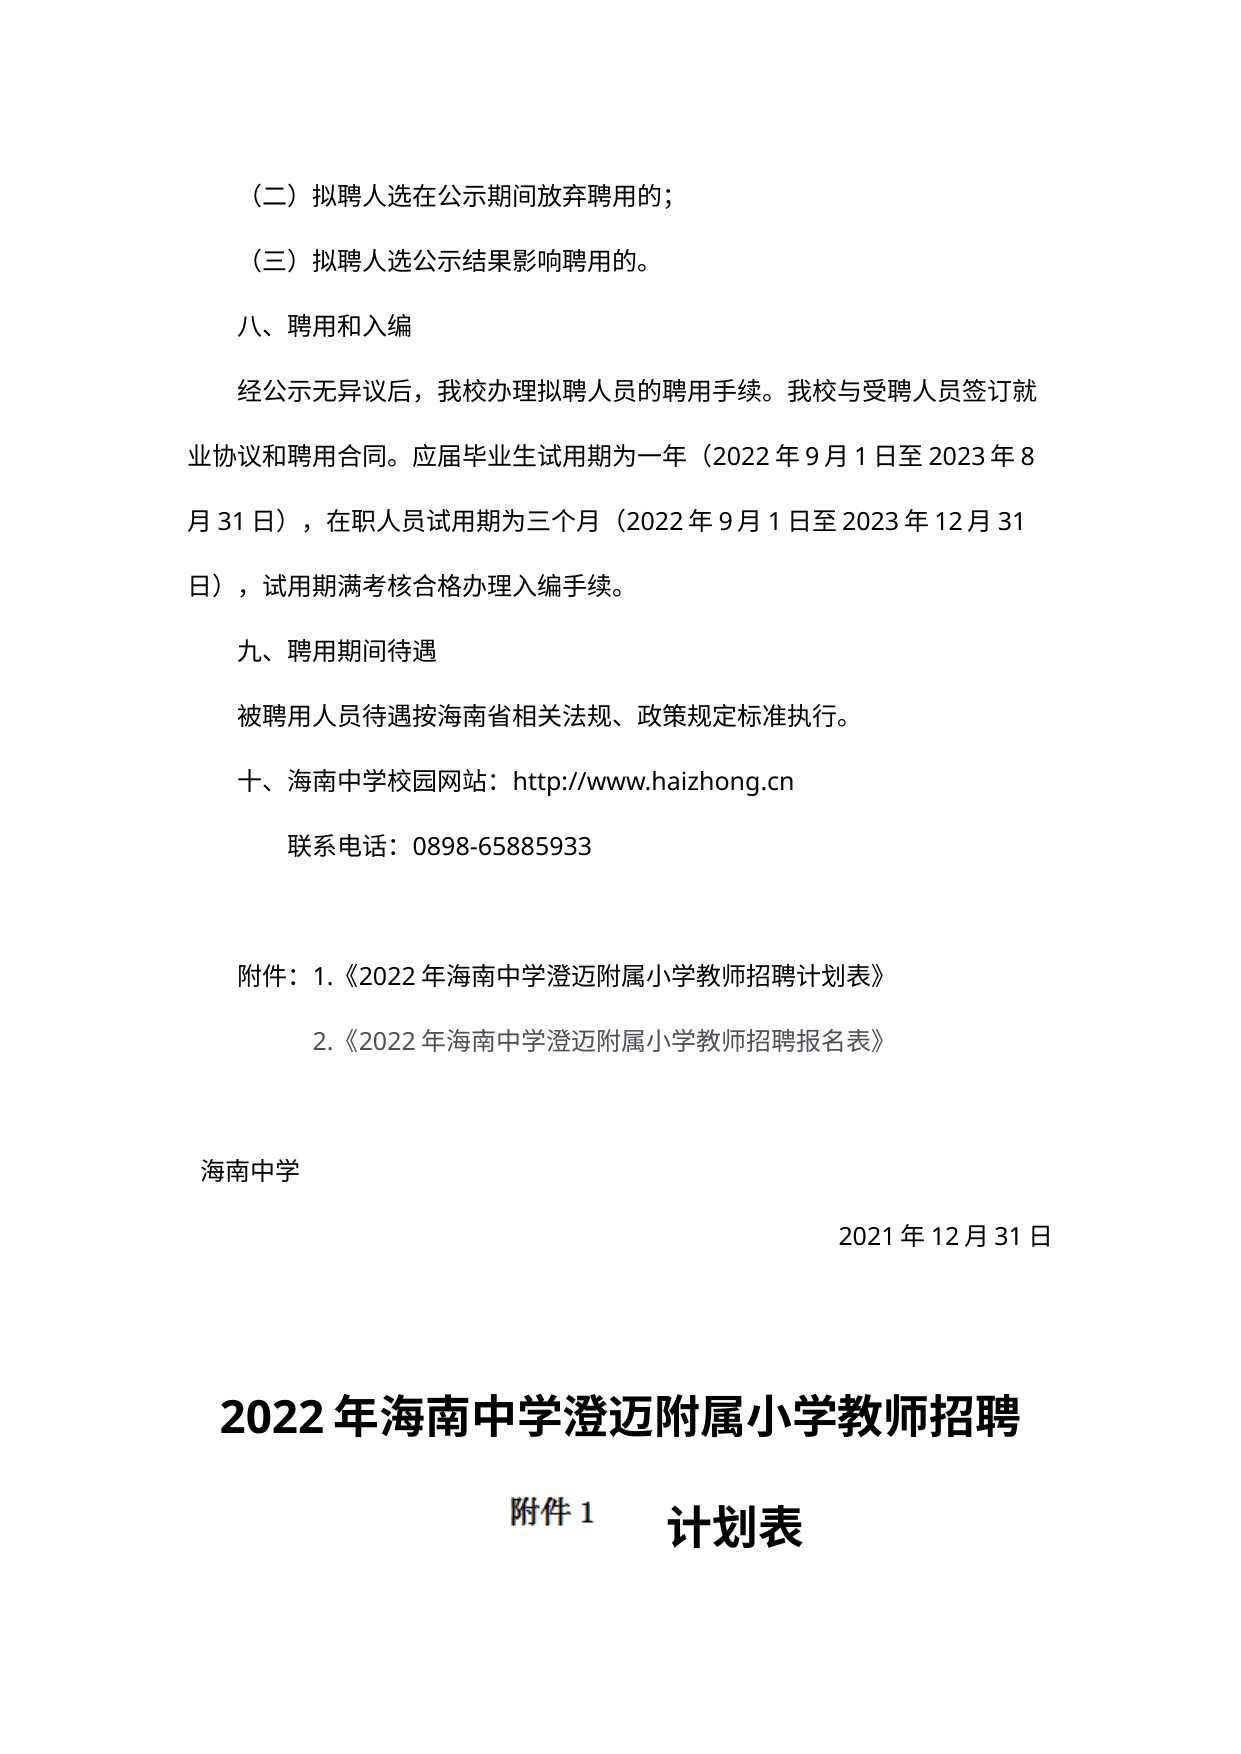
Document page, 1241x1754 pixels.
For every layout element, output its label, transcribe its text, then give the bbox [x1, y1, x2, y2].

text 八、聘用和入编 [187, 292, 1053, 357]
text 联系电话：0898-65885933 [187, 812, 1053, 877]
text （三）拟聘人选公示结果影响聘用的。 [187, 227, 1053, 292]
text 2022年海南中学澄迈附属小学教师招聘计划表 [187, 1364, 1053, 1559]
text 九、聘用期间待遇 [187, 617, 1053, 682]
picture [436, 1462, 667, 1545]
text 2.《2022年海南中学澄迈附属小学教师招聘报名表》 [187, 1007, 1053, 1072]
text 海南中学 [187, 1137, 1053, 1202]
text 经公示无异议后，我校办理拟聘人员的聘用手续。我校与受聘人员签订就业协议和聘用合同。应届毕业生试用期为一年（2022年9月1日至2023年8月31日），在职人员试用期为三个月（2022年9月1日至2023年12月31日），试用期满考核合格办理入编手续。 [187, 357, 1053, 617]
text 附件：1.《2022年海南中学澄迈附属小学教师招聘计划表》 [187, 942, 1053, 1007]
text （二）拟聘人选在公示期间放弃聘用的； [187, 162, 1053, 227]
text 被聘用人员待遇按海南省相关法规、政策规定标准执行。 [187, 682, 1053, 747]
text 2021年12月31日 [187, 1202, 1053, 1267]
text 十、海南中学校园网站：http://www.haizhong.cn [187, 747, 1053, 812]
